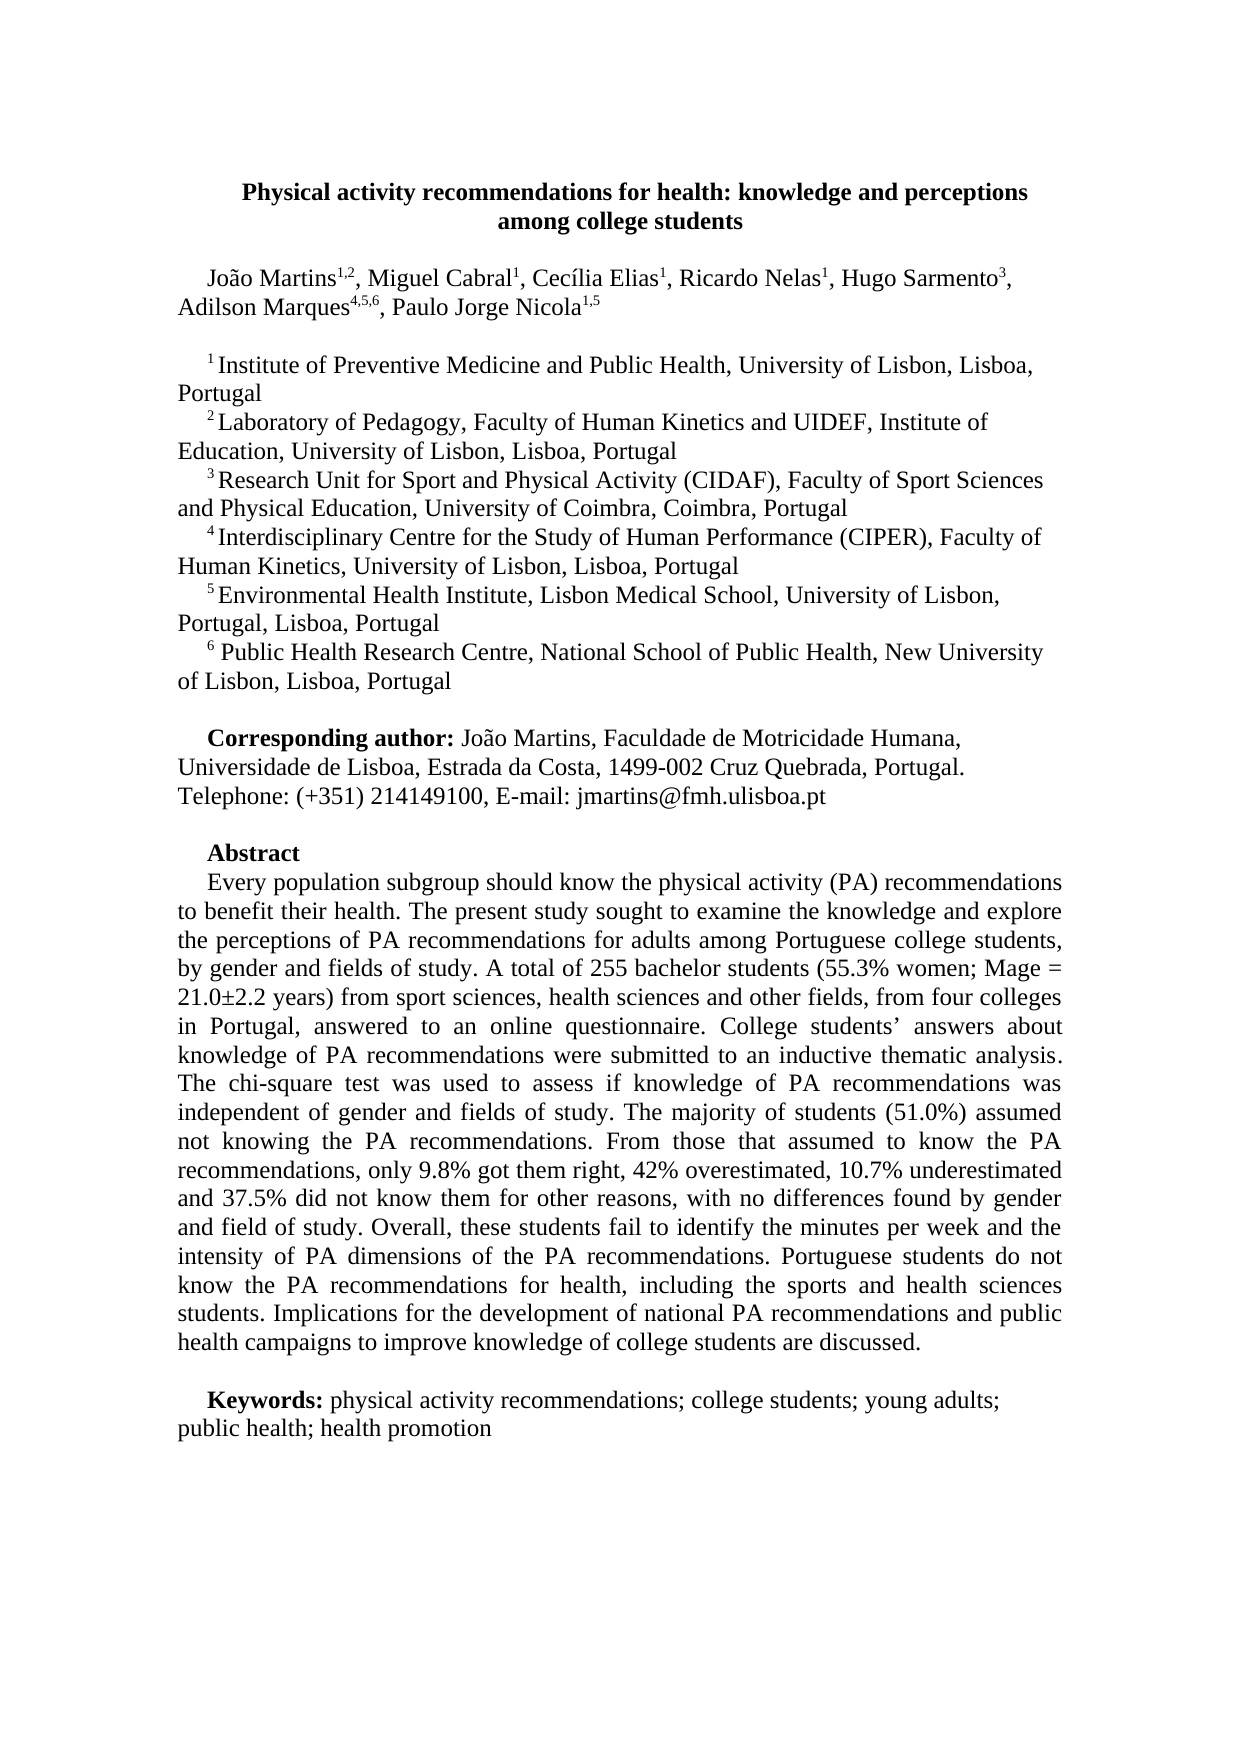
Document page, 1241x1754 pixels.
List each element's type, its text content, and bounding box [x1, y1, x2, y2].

text 5 Environmental Health Institute, Lisbon Medical School, University of Lisbon, Portugal, Lisboa, Portugal [177, 580, 1063, 637]
text 6 Public Health Research Centre, National School of Public Health, New University of Lisbon, Lisboa, Portugal [177, 637, 1063, 695]
text 1 Institute of Preventive Medicine and Public Health, University of Lisbon, Lisboa, Portugal [177, 350, 1063, 407]
text 2 Laboratory of Pedagogy, Faculty of Human Kinetics and UIDEF, Institute of Education, University of Lisbon, Lisboa, Portugal [177, 407, 1063, 465]
text Every population subgroup should know the physical activity (PA) recommendations to benefit their health. The present study sought to examine the knowledge and explore the perceptions of PA recommendations for adults among Portuguese college students, by gender and fields of study. A total of 255 bachelor students (55.3% women; Mage = 21.0±2.2 years) from sport sciences, health sciences and other fields, from four colleges in Portugal, answered to an online questionnaire. College students’ answers about knowledge of PA recommendations were submitted to an inductive thematic analysis. The chi-square test was used to assess if knowledge of PA recommendations was independent of gender and fields of study. The majority of students (51.0%) assumed not knowing the PA recommendations. From those that assumed to know the PA recommendations, only 9.8% got them right, 42% overestimated, 10.7% underestimated and 37.5% did not know them for other reasons, with no differences found by gender and field of study. Overall, these students fail to identify the minutes per week and the intensity of PA dimensions of the PA recommendations. Portuguese students do not know the PA recommendations for health, including the sports and health sciences students. Implications for the development of national PA recommendations and public health campaigns to improve knowledge of college students are discussed. [177, 867, 1063, 1356]
text Corresponding author: João Martins, Faculdade de Motricidade Humana, Universidade de Lisboa, Estrada da Costa, 1499-002 Cruz Quebrada, Portugal. Telephone: (+351) 214149100, E-mail: jmartins@fmh.ulisboa.pt [177, 723, 1063, 810]
text 3 Research Unit for Sport and Physical Activity (CIDAF), Faculty of Sport Sciences and Physical Education, University of Coimbra, Coimbra, Portugal [177, 465, 1063, 522]
text 4 Interdisciplinary Centre for the Study of Human Performance (CIPER), Faculty of Human Kinetics, University of Lisbon, Lisboa, Portugal [177, 522, 1063, 580]
text Abstract [177, 838, 1063, 867]
text João Martins1,2, Miguel Cabral1, Cecília Elias1, Ricardo Nelas1, Hugo Sarmento3, Adilson Marques4,5,6, Paulo Jorge Nicola1,5 [177, 263, 1063, 321]
text Keywords: physical activity recommendations; college students; young adults; public health; health promotion [177, 1385, 1063, 1442]
text Physical activity recommendations for health: knowledge and perceptions among college students [177, 177, 1063, 235]
